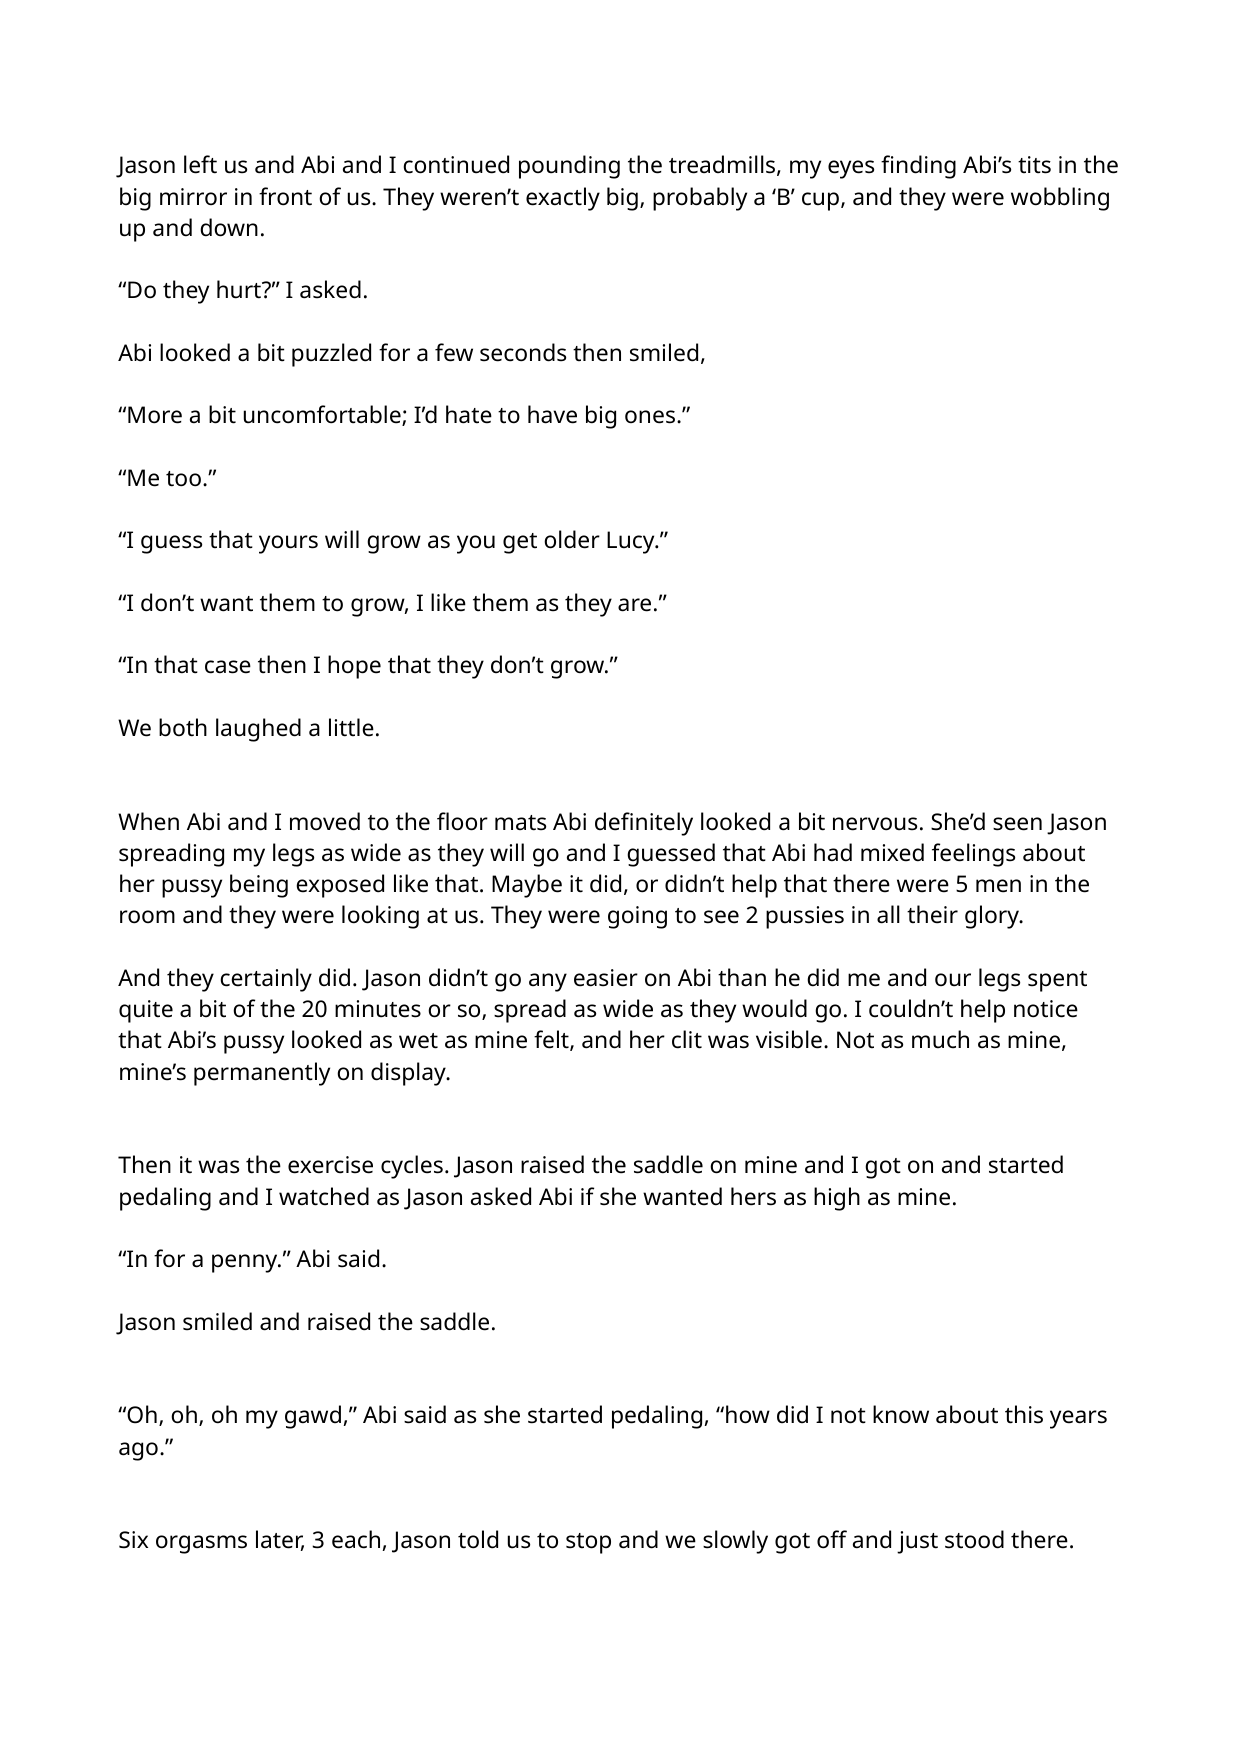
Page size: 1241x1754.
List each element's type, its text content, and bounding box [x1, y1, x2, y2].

text “Oh, oh, oh my gawd,” Abi said as she started pedaling, “how did I not know about this years ago.” [118, 1399, 1122, 1462]
text We both laughed a little. [118, 712, 1122, 743]
text And they certainly did. Jason didn’t go any easier on Abi than he did me and our legs spent quite a bit of the 20 minutes or so, spread as wide as they would go. I couldn’t help notice that Abi’s pussy looked as wet as mine felt, and her clit was visible. Not as much as mine, mine’s permanently on display. [118, 962, 1122, 1087]
text “I don’t want them to grow, I like them as they are.” [118, 587, 1122, 618]
text Jason smiled and raised the saddle. [118, 1306, 1122, 1337]
text Six orgasms later, 3 each, Jason told us to stop and we slowly got off and just stood there. [118, 1524, 1122, 1556]
text “Me too.” [118, 462, 1122, 493]
text “I guess that yours will grow as you get older Lucy.” [118, 524, 1122, 556]
text “Do they hurt?” I asked. [118, 274, 1122, 306]
text “More a bit uncomfortable; I’d hate to have big ones.” [118, 399, 1122, 431]
text “In that case then I hope that they don’t grow.” [118, 649, 1122, 681]
text Abi looked a bit puzzled for a few seconds then smiled, [118, 337, 1122, 368]
text When Abi and I moved to the floor mats Abi definitely looked a bit nervous. She’d seen Jason spreading my legs as wide as they will go and I guessed that Abi had mixed feelings about her pussy being exposed like that. Maybe it did, or didn’t help that there were 5 men in the room and they were looking at us. They were going to see 2 pussies in all their glory. [118, 806, 1122, 931]
text “In for a penny.” Abi said. [118, 1243, 1122, 1274]
text Jason left us and Abi and I continued pounding the treadmills, my eyes finding Abi’s tits in the big mirror in front of us. They weren’t exactly big, probably a ‘B’ cup, and they were wobbling up and down. [118, 149, 1122, 243]
text Then it was the exercise cycles. Jason raised the saddle on mine and I got on and started pedaling and I watched as Jason asked Abi if she wanted hers as high as mine. [118, 1149, 1122, 1212]
